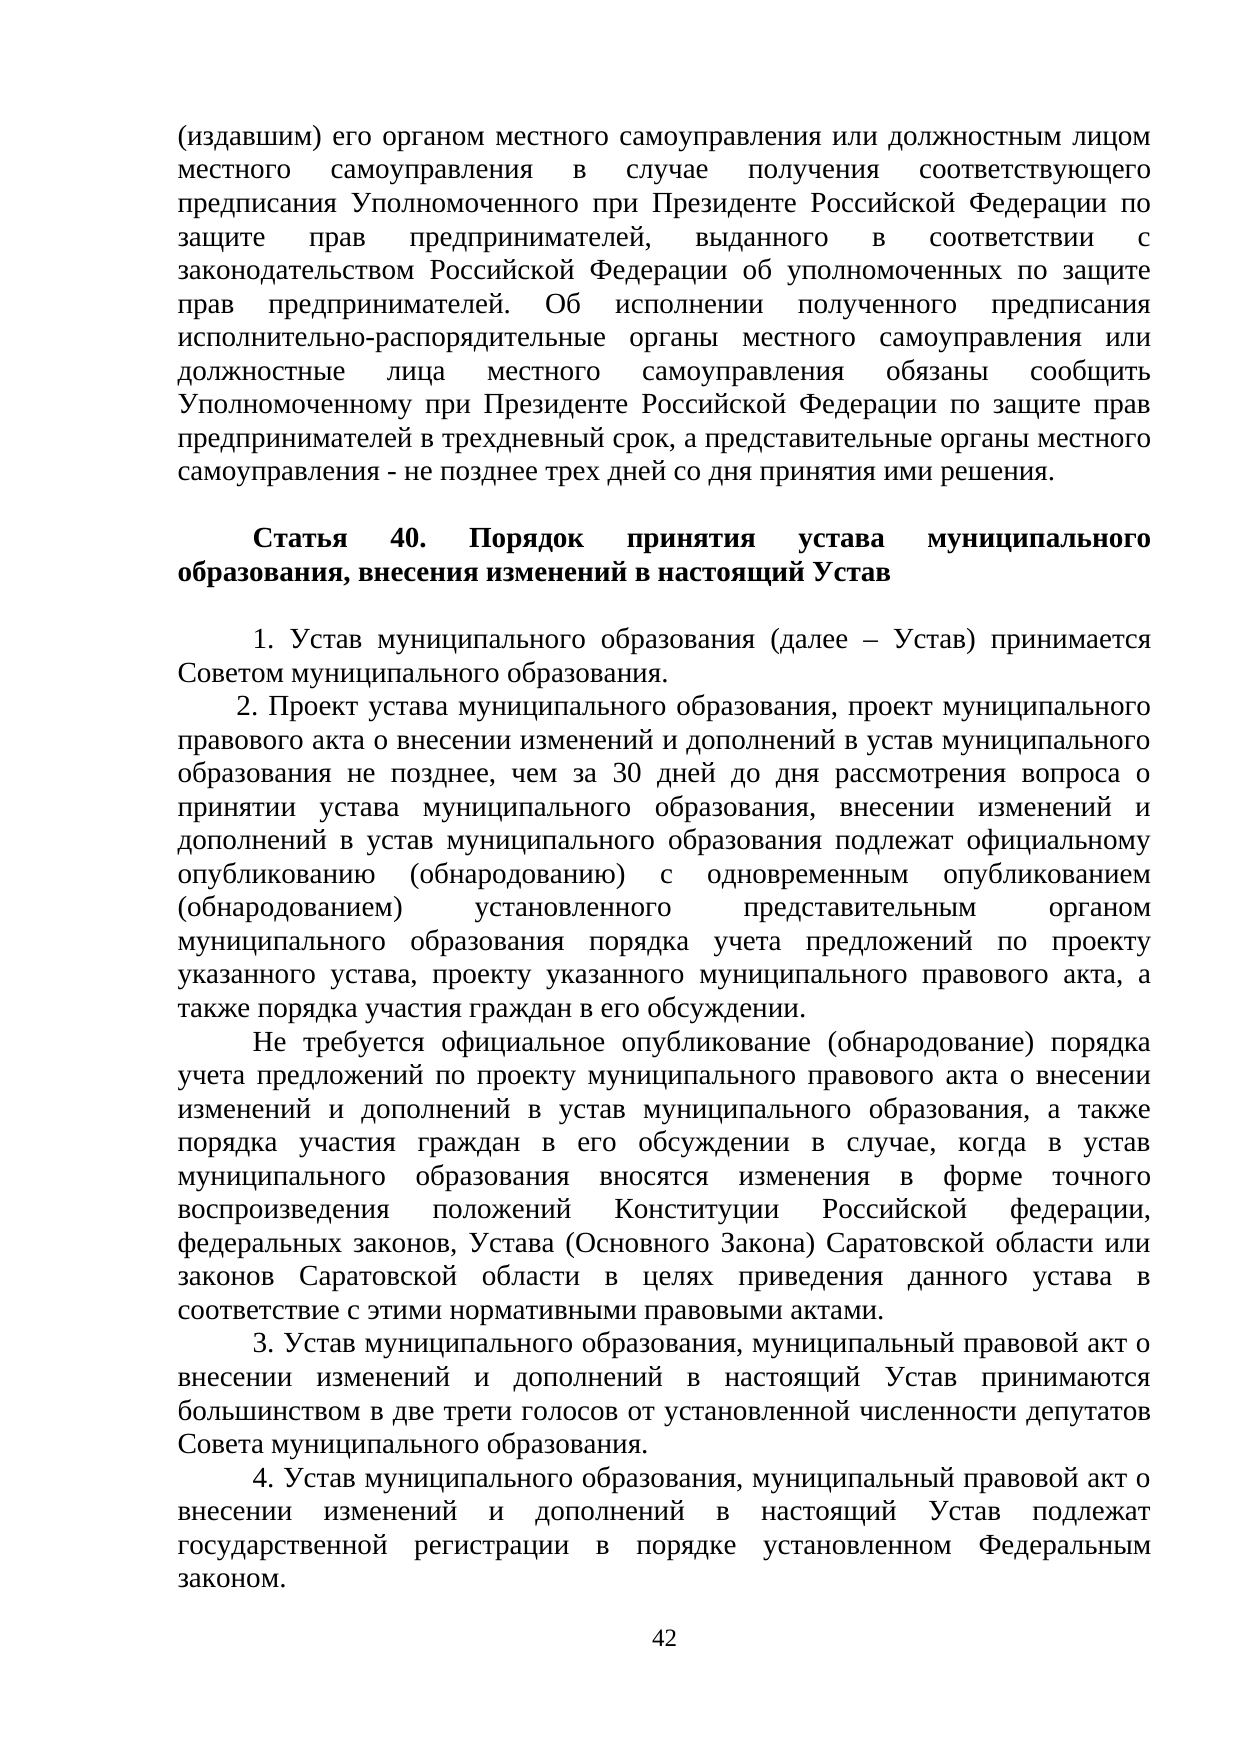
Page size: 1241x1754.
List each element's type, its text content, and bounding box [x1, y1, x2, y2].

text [177, 118, 1152, 487]
text 1. Устав муниципального образования (далее – Устав) принимается Советом муниципального образования. [177, 621, 1152, 688]
text 3. Устав муниципального образования, муниципальный правовой акт о внесении изменений и дополнений в настоящий Устав принимаются большинством в две трети голосов от установленной численности депутатов Совета муниципального образования. [177, 1326, 1152, 1460]
text Статья 40. Порядок принятия устава муниципального образования, внесения изменений в настоящий Устав [177, 521, 1152, 588]
text Не требуется официальное опубликование (обнародование) порядка учета предложений по проекту муниципального правового акта о внесении изменений и дополнений в устав муниципального образования, а также порядка участия граждан в его обсуждении в случае, когда в устав муниципального образования вносятся изменения в форме точного воспроизведения положений Конституции Российской федерации, федеральных законов, Устава (Основного Закона) Саратовской области или законов Саратовской области в целях приведения данного устава в соответствие с этими нормативными правовыми актами. [177, 1024, 1152, 1326]
text 2. Проект устава муниципального образования, проект муниципального правового акта о внесении изменений и дополнений в устав муниципального образования не позднее, чем за 30 дней до дня рассмотрения вопроса о принятии устава муниципального образования, внесении изменений и дополнений в устав муниципального образования подлежат официальному опубликованию (обнародованию) с одновременным опубликованием (обнародованием) установленного представительным органом муниципального образования порядка учета предложений по проекту указанного устава, проекту указанного муниципального правового акта, а также порядка участия граждан в его обсуждении. [177, 688, 1152, 1024]
text 4. Устав муниципального образования, муниципальный правовой акт о внесении изменений и дополнений в настоящий Устав подлежат государственной регистрации в порядке установленном Федеральным законом. [177, 1460, 1152, 1594]
